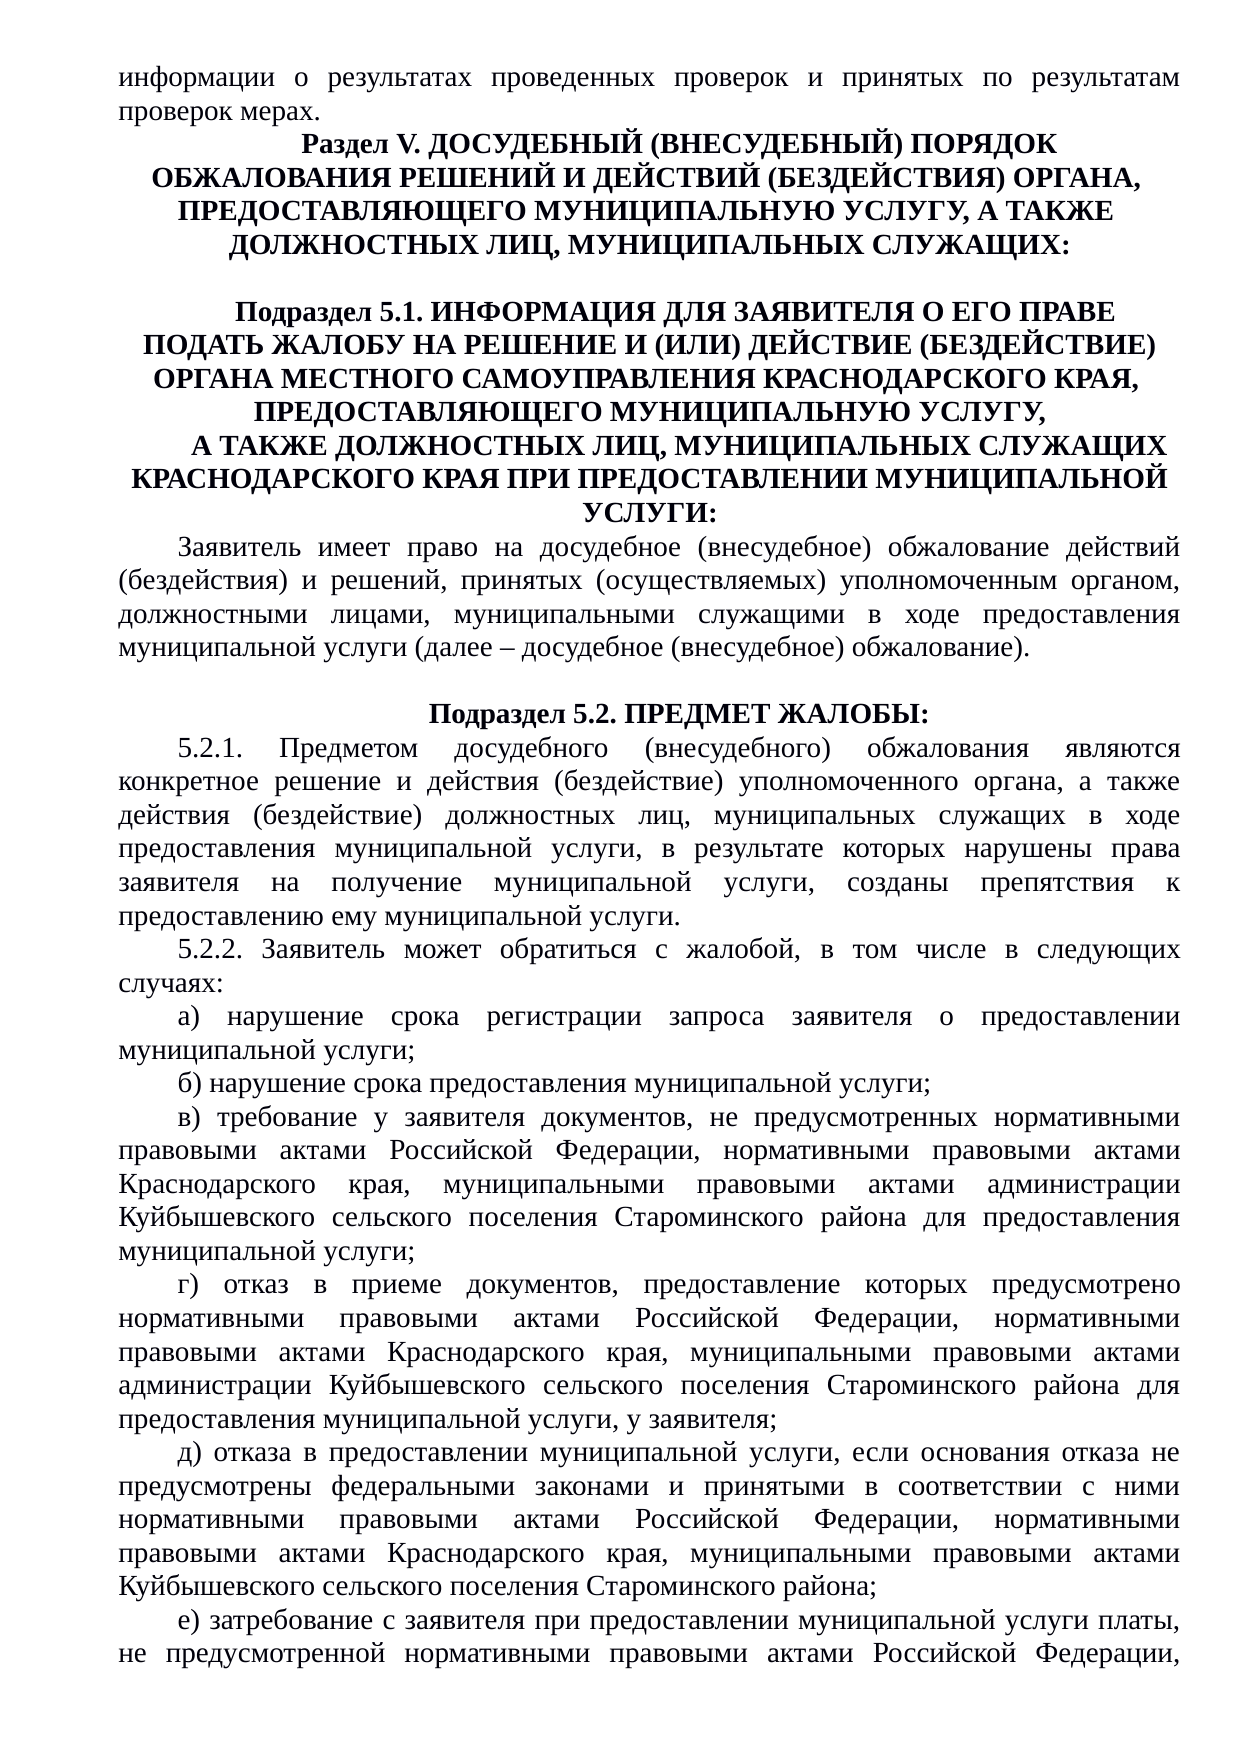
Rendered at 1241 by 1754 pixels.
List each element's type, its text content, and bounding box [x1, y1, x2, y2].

text Подраздел 5.2. ПРЕДМЕТ ЖАЛОБЫ: [118, 696, 1181, 730]
text г) отказ в приеме документов, предоставление которых предусмотрено нормативными правовыми актами Российской Федерации, нормативными правовыми актами Краснодарского края, муниципальными правовыми актами администрации Куйбышевского сельского поселения Староминского района для предоставления муниципальной услуги, у заявителя; [118, 1267, 1181, 1434]
text А ТАКЖЕ ДОЛЖНОСТНЫХ ЛИЦ, МУНИЦИПАЛЬНЫХ СЛУЖАЩИХ КРАСНОДАРСКОГО КРАЯ ПРИ ПРЕДОСТАВЛЕНИИ МУНИЦИПАЛЬНОЙ УСЛУГИ: [118, 428, 1181, 529]
text в) требование у заявителя документов, не предусмотренных нормативными правовыми актами Российской Федерации, нормативными правовыми актами Краснодарского края, муниципальными правовыми актами администрации Куйбышевского сельского поселения Староминского района для предоставления муниципальной услуги; [118, 1099, 1181, 1267]
text 5.2.1. Предметом досудебного (внесудебного) обжалования являются конкретное решение и действия (бездействие) уполномоченного органа, а также действия (бездействие) должностных лиц, муниципальных служащих в ходе предоставления муниципальной услуги, в результате которых нарушены права заявителя на получение муниципальной услуги, созданы препятствия к предоставлению ему муниципальной услуги. [118, 730, 1181, 931]
text Заявитель имеет право на досудебное (внесудебное) обжалование действий (бездействия) и решений, принятых (осуществляемых) уполномоченным органом, должностными лицами, муниципальными служащими в ходе предоставления муниципальной услуги (далее – досудебное (внесудебное) обжалование). [118, 529, 1181, 663]
text 5.2.2. Заявитель может обратиться с жалобой, в том числе в следующих случаях: [118, 931, 1181, 998]
text д) отказа в предоставлении муниципальной услуги, если основания отказа не предусмотрены федеральными законами и принятыми в соответствии с ними нормативными правовыми актами Российской Федерации, нормативными правовыми актами Краснодарского края, муниципальными правовыми актами Куйбышевского сельского поселения Староминского района; [118, 1434, 1181, 1602]
text б) нарушение срока предоставления муниципальной услуги; [118, 1065, 1181, 1099]
text а) нарушение срока регистрации запроса заявителя о предоставлении муниципальной услуги; [118, 998, 1181, 1065]
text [118, 59, 1181, 126]
text Подраздел 5.1. ИНФОРМАЦИЯ ДЛЯ ЗАЯВИТЕЛЯ О ЕГО ПРАВЕ ПОДАТЬ ЖАЛОБУ НА РЕШЕНИЕ И (ИЛИ) ДЕЙСТВИЕ (БЕЗДЕЙСТВИЕ) ОРГАНА МЕСТНОГО САМОУПРАВЛЕНИЯ КРАСНОДАРСКОГО КРАЯ, ПРЕДОСТАВЛЯЮЩЕГО МУНИЦИПАЛЬНУЮ УСЛУГУ, [118, 294, 1181, 428]
text Раздел V. ДОСУДЕБНЫЙ (ВНЕСУДЕБНЫЙ) ПОРЯДОК ОБЖАЛОВАНИЯ РЕШЕНИЙ И ДЕЙСТВИЙ (БЕЗДЕЙСТВИЯ) ОРГАНА, ПРЕДОСТАВЛЯЮЩЕГО МУНИЦИПАЛЬНУЮ УСЛУГУ, А ТАКЖЕ ДОЛЖНОСТНЫХ ЛИЦ, МУНИЦИПАЛЬНЫХ СЛУЖАЩИХ: [118, 126, 1181, 260]
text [118, 1602, 1181, 1669]
